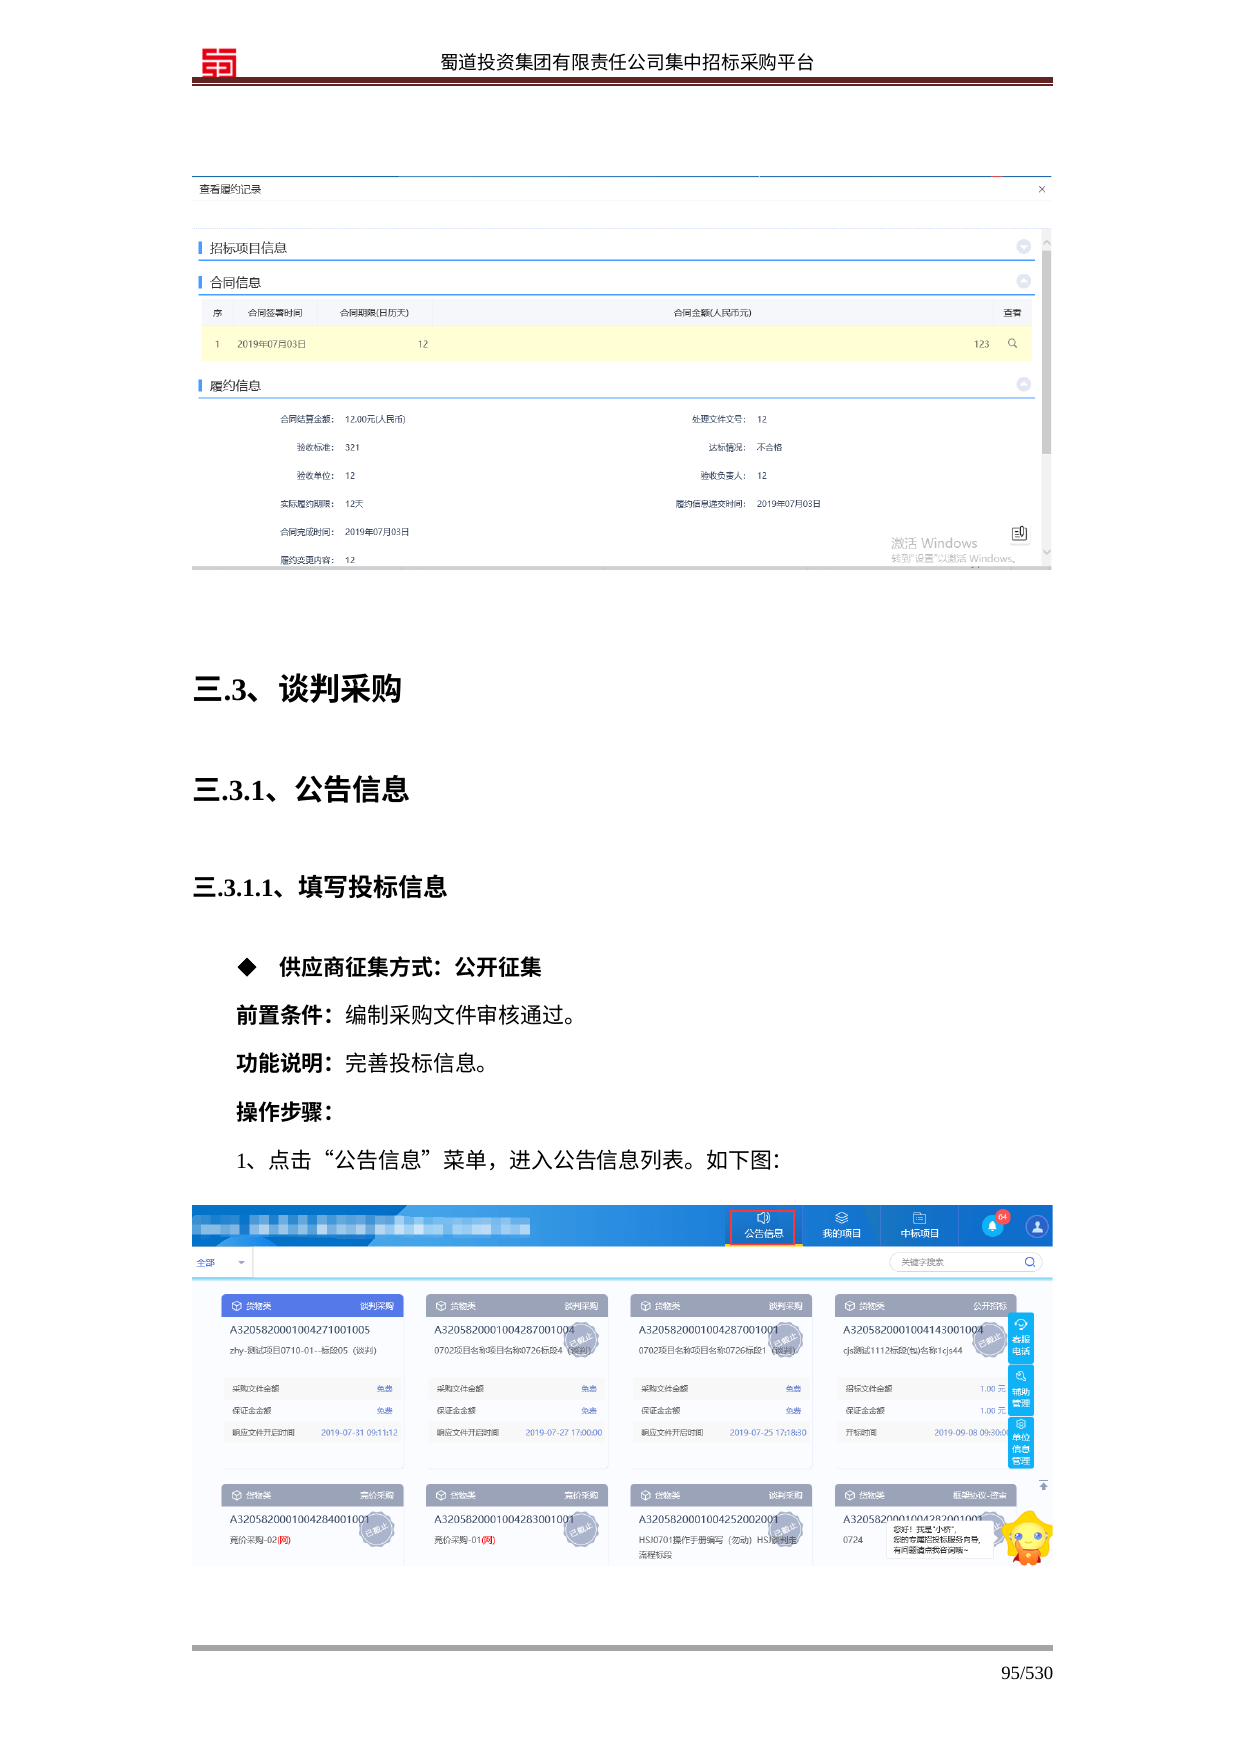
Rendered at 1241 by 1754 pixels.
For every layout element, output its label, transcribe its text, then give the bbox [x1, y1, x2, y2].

subtitle 公告信息 [192, 755, 1053, 820]
list 供应商征集方式：公开征集 [192, 949, 1053, 982]
text 操作步骤： [192, 1094, 1053, 1127]
text 功能说明：完善投标信息。 [192, 1046, 1053, 1078]
subtitle 填写投标信息 [192, 853, 1053, 918]
text 1、点击“公告信息”菜单，进入公告信息列表。如下图： [192, 1142, 1053, 1175]
picture [200, 47, 238, 77]
text 前置条件：编制采购文件审核通过。 [192, 997, 1053, 1030]
picture [192, 1205, 1053, 1566]
picture [192, 176, 1052, 570]
subtitle 谈判采购 [192, 655, 1053, 720]
